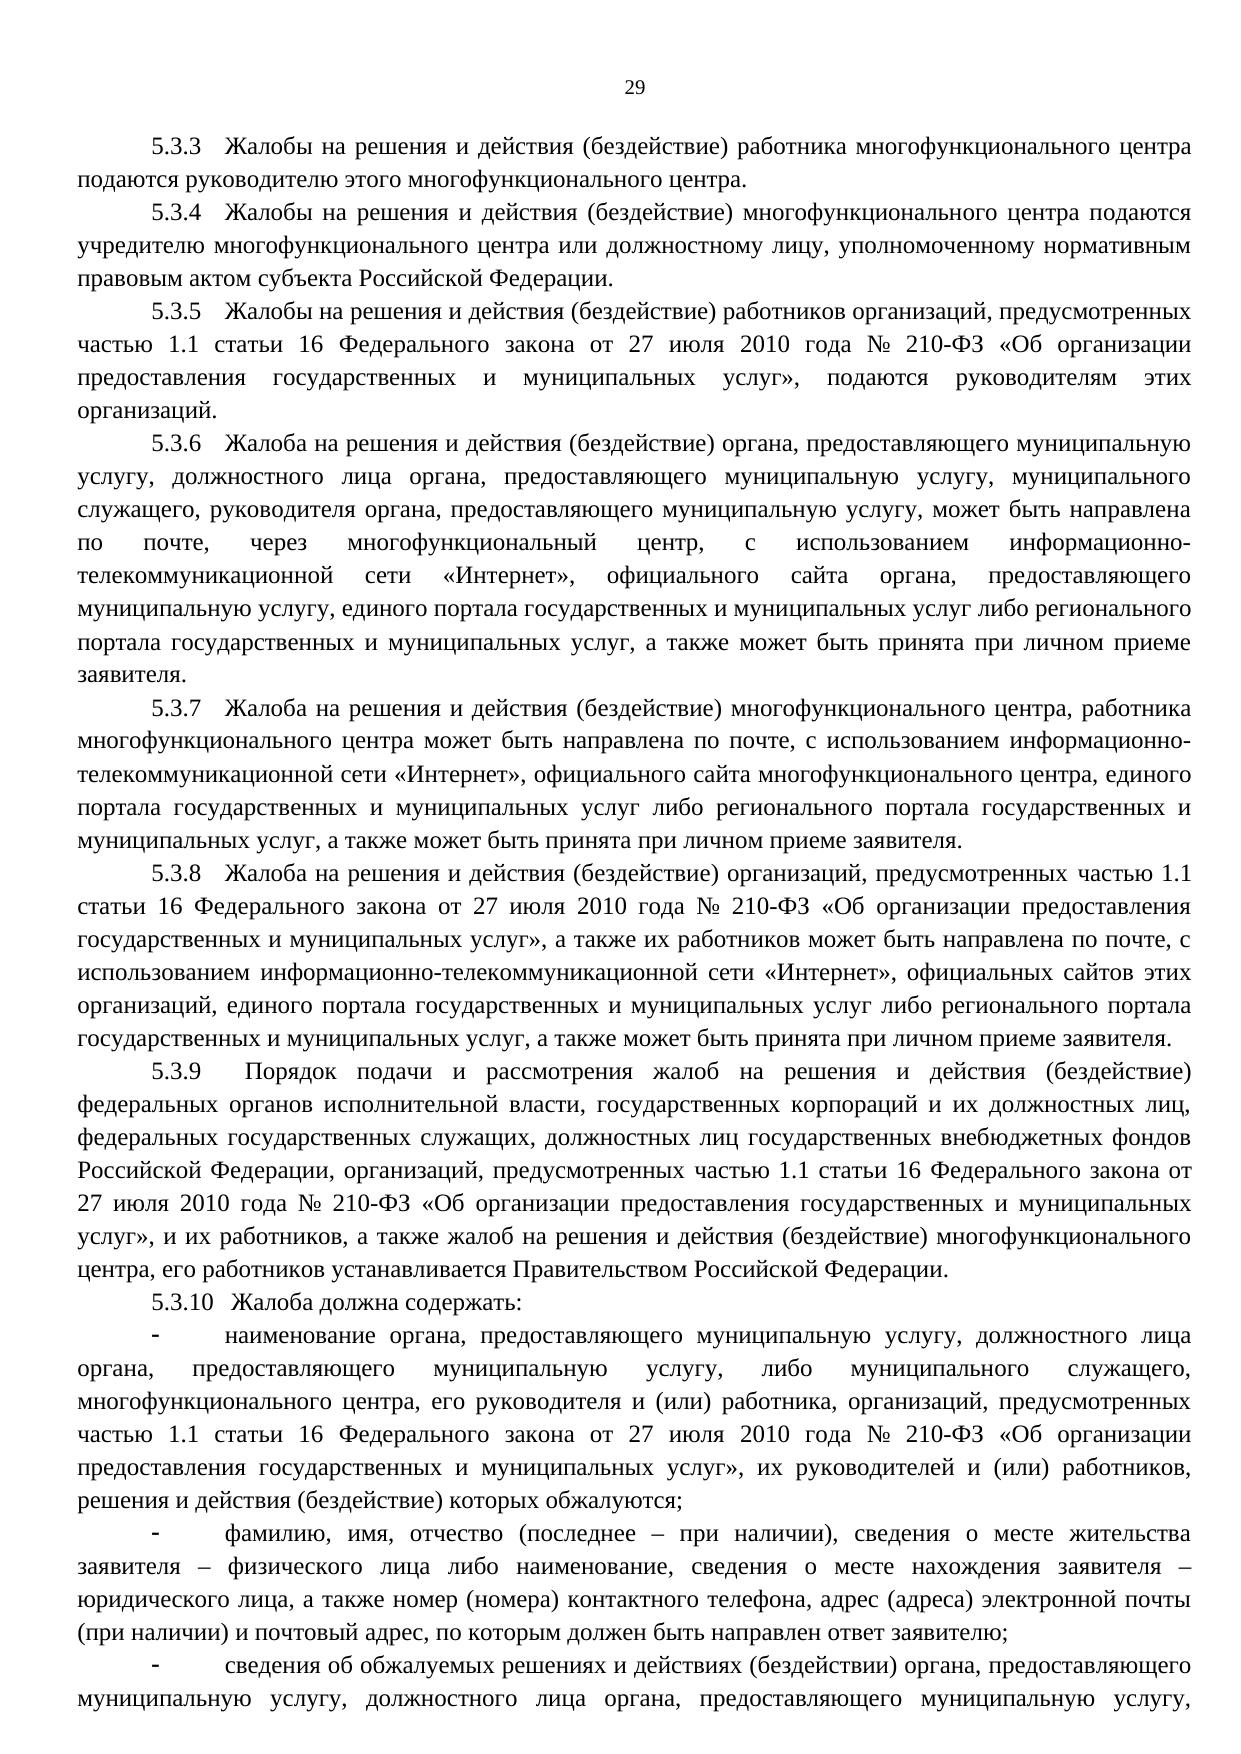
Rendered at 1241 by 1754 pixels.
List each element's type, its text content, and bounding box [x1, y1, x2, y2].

list Порядок подачи и рассмотрения жалоб на решения и действия (бездействие) федеральных органов исполнительной власти, государственных корпораций и их должностных лиц, федеральных государственных служащих, должностных лиц государственных внебюджетных фондов Российской Федерации, организаций, предусмотренных частью 1.1 статьи 16 Федерального закона от 27 июля 2010 года № 210-ФЗ «Об организации предоставления государственных и муниципальных услуг», и их работников, а также жалоб на решения и действия (бездействие) многофункционального центра, его работников устанавливается Правительством Российской Федерации. [77, 1056, 1192, 1283]
list наименование органа, предоставляющего муниципальную услугу, должностного лица органа, предоставляющего муниципальную услугу, либо муниципального служащего, многофункционального центра, его руководителя и (или) работника, организаций, предусмотренных частью 1.1 статьи 16 Федерального закона от 27 июля 2010 года № 210-ФЗ «Об организации предоставления государственных и муниципальных услуг», их руководителей и (или) работников, решения и действия (бездействие) которых обжалуются; [77, 1320, 1192, 1514]
list Жалобы на решения и действия (бездействие) многофункционального центра подаются учредителю многофункционального центра или должностному лицу, уполномоченному нормативным правовым актом субъекта Российской Федерации. [77, 197, 1192, 292]
list Жалоба должна содержать: [77, 1287, 1192, 1316]
list Жалоба на решения и действия (бездействие) органа, предоставляющего муниципальную услугу, должностного лица органа, предоставляющего муниципальную услугу, муниципального служащего, руководителя органа, предоставляющего муниципальную услугу, может быть направлена по почте, через многофункциональный центр, с использованием информационно-телекоммуникационной сети «Интернет», официального сайта органа, предоставляющего муниципальную услугу, единого портала государственных и муниципальных услуг либо регионального портала государственных и муниципальных услуг, а также может быть принята при личном приеме заявителя. [77, 428, 1192, 688]
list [77, 1650, 1192, 1712]
list фамилию, имя, отчество (последнее – при наличии), сведения о месте жительства заявителя – физического лица либо наименование, сведения о месте нахождения заявителя – юридического лица, а также номер (номера) контактного телефона, адрес (адреса) электронной почты (при наличии) и почтовый адрес, по которым должен быть направлен ответ заявителю; [77, 1518, 1192, 1646]
list Жалобы на решения и действия (бездействие) работника многофункционального центра подаются руководителю этого многофункционального центра. [77, 131, 1192, 193]
list Жалобы на решения и действия (бездействие) работников организаций, предусмотренных частью 1.1 статьи 16 Федерального закона от 27 июля 2010 года № 210-ФЗ «Об организации предоставления государственных и муниципальных услуг», подаются руководителям этих организаций. [77, 296, 1192, 424]
list Жалоба на решения и действия (бездействие) организаций, предусмотренных частью 1.1 статьи 16 Федерального закона от 27 июля 2010 года № 210-ФЗ «Об организации предоставления государственных и муниципальных услуг», а также их работников может быть направлена по почте, с использованием информационно-телекоммуникационной сети «Интернет», официальных сайтов этих организаций, единого портала государственных и муниципальных услуг либо регионального портала государственных и муниципальных услуг, а также может быть принята при личном приеме заявителя. [77, 858, 1192, 1052]
list Жалоба на решения и действия (бездействие) многофункционального центра, работника многофункционального центра может быть направлена по почте, с использованием информационно-телекоммуникационной сети «Интернет», официального сайта многофункционального центра, единого портала государственных и муниципальных услуг либо регионального портала государственных и муниципальных услуг, а также может быть принята при личном приеме заявителя. [77, 693, 1192, 853]
